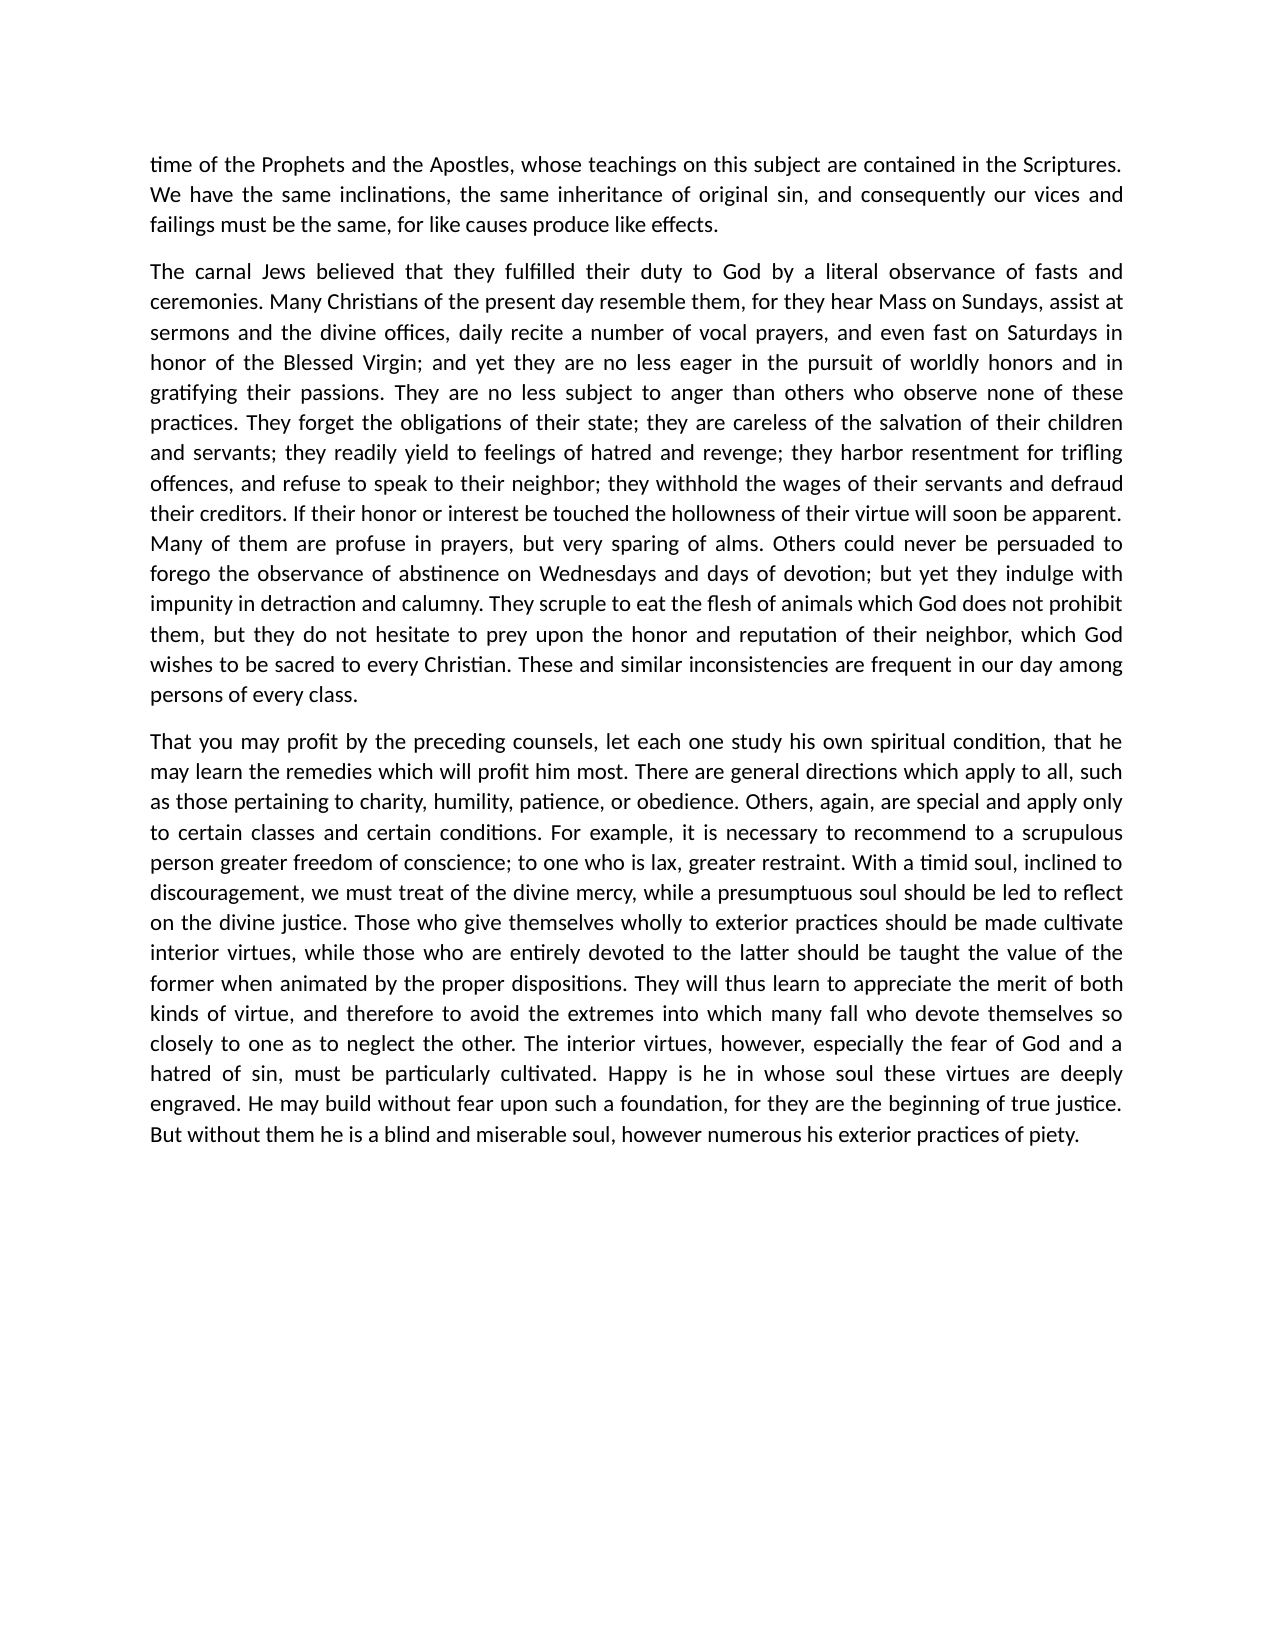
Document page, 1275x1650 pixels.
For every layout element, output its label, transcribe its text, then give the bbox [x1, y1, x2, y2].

text That you may profit by the preceding counsels, let each one study his own spiritual condition, that he may learn the remedies which will profit him most. There are general directions which apply to all, such as those pertaining to charity, humility, patience, or obedience. Others, again, are special and apply only to certain classes and certain conditions. For example, it is necessary to recommend to a scrupulous person greater freedom of conscience; to one who is lax, greater restraint. With a timid soul, inclined to discouragement, we must treat of the divine mercy, while a presumptuous soul should be led to reflect on the divine justice. Those who give themselves wholly to exterior practices should be made cultivate interior virtues, while those who are entirely devoted to the latter should be taught the value of the former when animated by the proper dispositions. They will thus learn to appreciate the merit of both kinds of virtue, and therefore to avoid the extremes into which many fall who devote themselves so closely to one as to neglect the other. The interior virtues, however, especially the fear of God and a hatred of sin, must be particularly cultivated. Happy is he in whose soul these virtues are deeply engraved. He may build without fear upon such a foundation, for they are the beginning of true justice. But without them he is a blind and miserable soul, however numerous his exterior practices of piety. [150, 727, 1125, 1148]
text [150, 150, 1125, 238]
text The carnal Jews believed that they fulfilled their duty to God by a literal observance of fasts and ceremonies. Many Christians of the present day resemble them, for they hear Mass on Sundays, assist at sermons and the divine offices, daily recite a number of vocal prayers, and even fast on Saturdays in honor of the Blessed Virgin; and yet they are no less eager in the pursuit of worldly honors and in gratifying their passions. They are no less subject to anger than others who observe none of these practices. They forget the obligations of their state; they are careless of the salvation of their children and servants; they readily yield to feelings of hatred and revenge; they harbor resentment for trifling offences, and refuse to speak to their neighbor; they withhold the wages of their servants and defraud their creditors. If their honor or interest be touched the hollowness of their virtue will soon be apparent. Many of them are profuse in prayers, but very sparing of alms. Others could never be persuaded to forego the observance of abstinence on Wednesdays and days of devotion; but yet they indulge with impunity in detraction and calumny. They scruple to eat the flesh of animals which God does not prohibit them, but they do not hesitate to prey upon the honor and reputation of their neighbor, which God wishes to be sacred to every Christian. These and similar inconsistencies are frequent in our day among persons of every class. [150, 257, 1125, 708]
